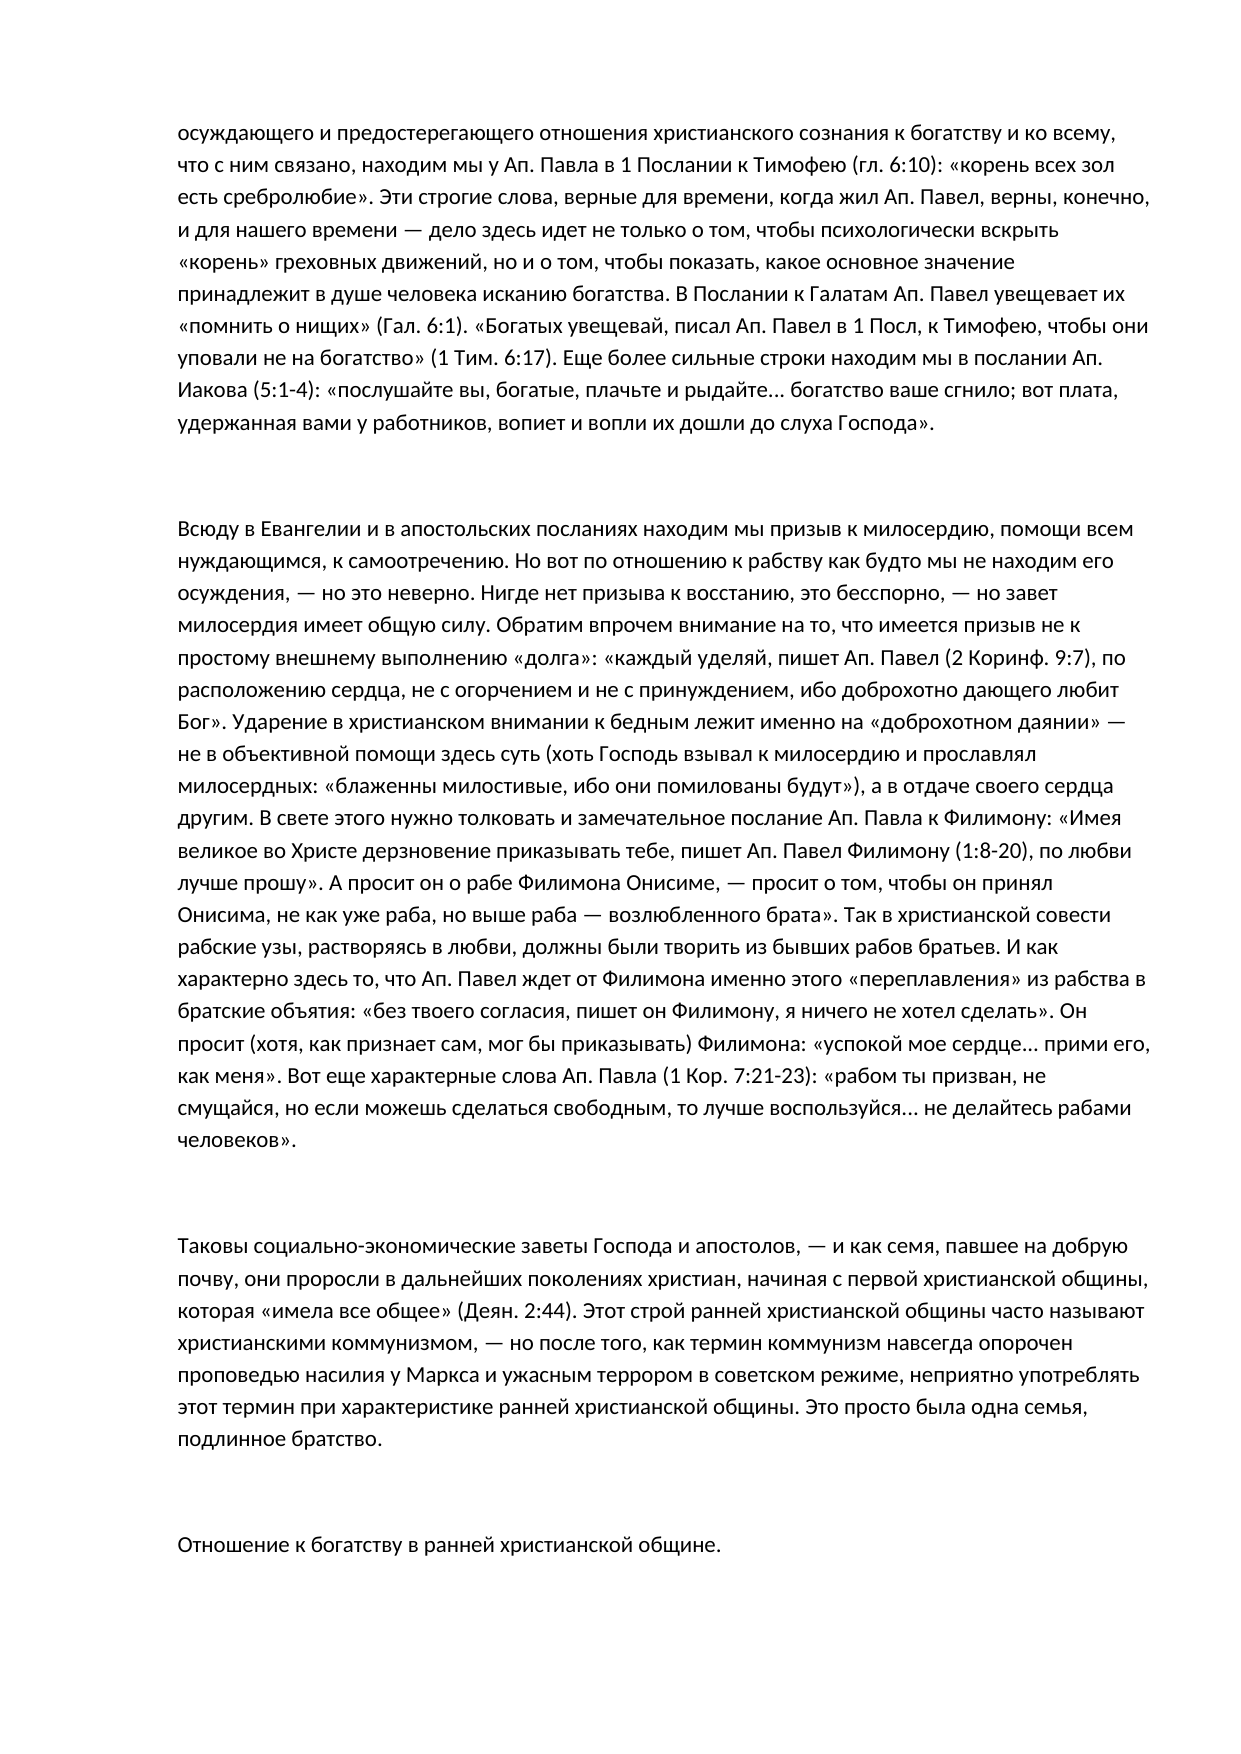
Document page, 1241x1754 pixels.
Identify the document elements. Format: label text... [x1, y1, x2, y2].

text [177, 118, 1152, 436]
text Таковы социально-экономические заветы Господа и апостолов, — и как семя, павшее на добрую почву, они проросли в дальнейших поколениях христиан, начиная с первой христианской общины, которая «имела все общее» (Деян. 2:44). Этот строй ранней христианской общины часто называют христианскими коммунизмом, — но после того, как термин коммунизм навсегда опорочен проповедью насилия у Маркса и ужасным террором в советском режиме, неприятно употреблять этот термин при характеристике ранней христианской общины. Это просто была одна семья, подлинное братство. [177, 1231, 1152, 1453]
text Всюду в Евангелии и в апостольских посланиях находим мы призыв к милосердию, помощи всем нуждающимся, к самоотречению. Но вот по отношению к рабству как будто мы не находим его осуждения, — но это неверно. Нигде нет призыва к восстанию, это бесспорно, — но завет милосердия имеет общую силу. Обратим впрочем внимание на то, что имеется призыв не к простому внешнему выполнению «долга»: «каждый уделяй, пишет Ап. Павел (2 Коринф. 9:7), по расположению сердца, не с огорчением и не с принуждением, ибо доброхотно дающего любит Бог». Ударение в христианском внимании к бедным лежит именно на «доброхотном даянии» — не в объективной помощи здесь суть (хоть Господь взывал к милосердию и прославлял милосердных: «блаженны милостивые, ибо они помилованы будут»), а в отдаче своего сердца другим. В свете этого нужно толковать и замечательное послание Ап. Павла к Филимону: «Имея великое во Христе дерзновение приказывать тебе, пишет Ап. Павел Филимону (1:8-20), по любви лучше прошу». А просит он о рабе Филимона Онисиме, — просит о том, чтобы он принял Онисима, не как уже раба, но выше раба — возлюбленного брата». Так в христианской совести рабские узы, растворяясь в любви, должны были творить из бывших рабов братьев. И как характерно здесь то, что Ап. Павел ждет от Филимона именно этого «переплавления» из рабства в братские объятия: «без твоего согласия, пишет он Филимону, я ничего не хотел сделать». Он просит (хотя, как признает сам, мог бы приказывать) Филимона: «успокой мое сердце... прими его, как меня». Вот еще характерные слова Ап. Павла (1 Кор. 7:21-23): «рабом ты призван, не смущайся, но если можешь сделаться свободным, то лучше воспользуйся... не делайтесь рабами человеков». [177, 514, 1152, 1153]
text Отношение к богатству в ранней христианской общине. [177, 1531, 1152, 1559]
